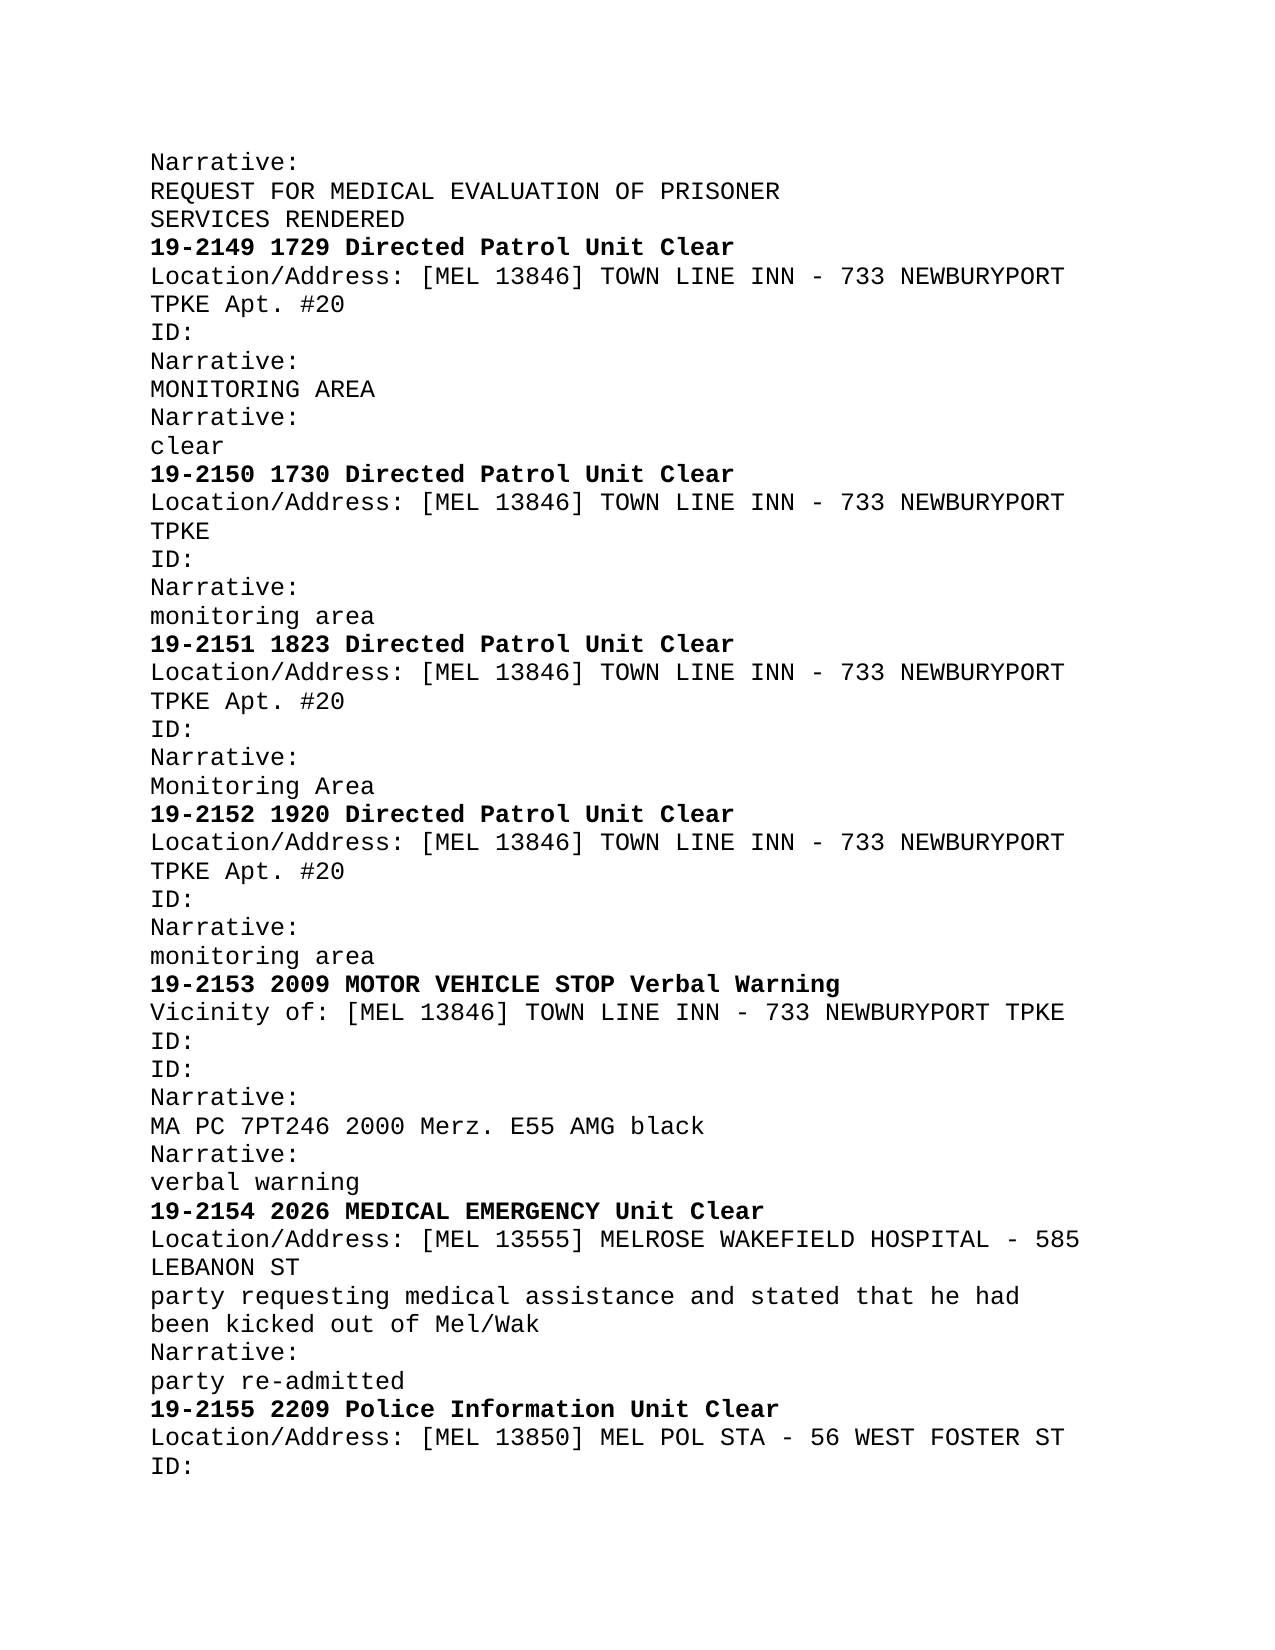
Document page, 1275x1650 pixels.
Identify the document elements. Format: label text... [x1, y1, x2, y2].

text 19-2150 1730 Directed Patrol Unit Clear [150, 462, 1125, 490]
text Narrative: [150, 348, 1125, 377]
text Location/Address: [MEL 13846] TOWN LINE INN - 733 NEWBURYPORT TPKE Apt. #20 [150, 660, 1125, 717]
text ID: [150, 1028, 1125, 1057]
text 19-2151 1823 Directed Patrol Unit Clear [150, 632, 1125, 660]
text 19-2155 2209 Police Information Unit Clear [150, 1397, 1125, 1425]
text Narrative: [150, 405, 1125, 433]
text ID: [150, 320, 1125, 348]
text Narrative: [150, 745, 1125, 773]
text REQUEST FOR MEDICAL EVALUATION OF PRISONER [150, 178, 1125, 207]
text ID: [150, 1057, 1125, 1085]
text Location/Address: [MEL 13846] TOWN LINE INN - 733 NEWBURYPORT TPKE Apt. #20 [150, 830, 1125, 887]
text 19-2152 1920 Directed Patrol Unit Clear [150, 802, 1125, 830]
text Narrative: [150, 1085, 1125, 1113]
text clear [150, 433, 1125, 462]
text 19-2153 2009 MOTOR VEHICLE STOP Verbal Warning [150, 972, 1125, 1000]
text MONITORING AREA [150, 377, 1125, 405]
text been kicked out of Mel/Wak [150, 1312, 1125, 1340]
text party re-admitted [150, 1368, 1125, 1397]
text Location/Address: [MEL 13846] TOWN LINE INN - 733 NEWBURYPORT TPKE [150, 490, 1125, 547]
text Narrative: [150, 150, 1125, 178]
text Monitoring Area [150, 773, 1125, 802]
text Vicinity of: [MEL 13846] TOWN LINE INN - 733 NEWBURYPORT TPKE [150, 1000, 1125, 1028]
text SERVICES RENDERED [150, 207, 1125, 235]
text ID: [150, 717, 1125, 745]
text party requesting medical assistance and stated that he had [150, 1283, 1125, 1312]
text Location/Address: [MEL 13850] MEL POL STA - 56 WEST FOSTER ST [150, 1425, 1125, 1453]
text monitoring area [150, 943, 1125, 972]
text 19-2149 1729 Directed Patrol Unit Clear [150, 235, 1125, 263]
text verbal warning [150, 1170, 1125, 1198]
text 19-2154 2026 MEDICAL EMERGENCY Unit Clear [150, 1198, 1125, 1227]
text MA PC 7PT246 2000 Merz. E55 AMG black [150, 1113, 1125, 1142]
text monitoring area [150, 603, 1125, 632]
text ID: [150, 887, 1125, 915]
text Narrative: [150, 575, 1125, 603]
text Location/Address: [MEL 13555] MELROSE WAKEFIELD HOSPITAL - 585 LEBANON ST [150, 1227, 1125, 1283]
text ID: [150, 547, 1125, 575]
text Narrative: [150, 915, 1125, 943]
text Narrative: [150, 1340, 1125, 1368]
text Narrative: [150, 1142, 1125, 1170]
text Location/Address: [MEL 13846] TOWN LINE INN - 733 NEWBURYPORT TPKE Apt. #20 [150, 263, 1125, 320]
text ID: [150, 1453, 1125, 1482]
